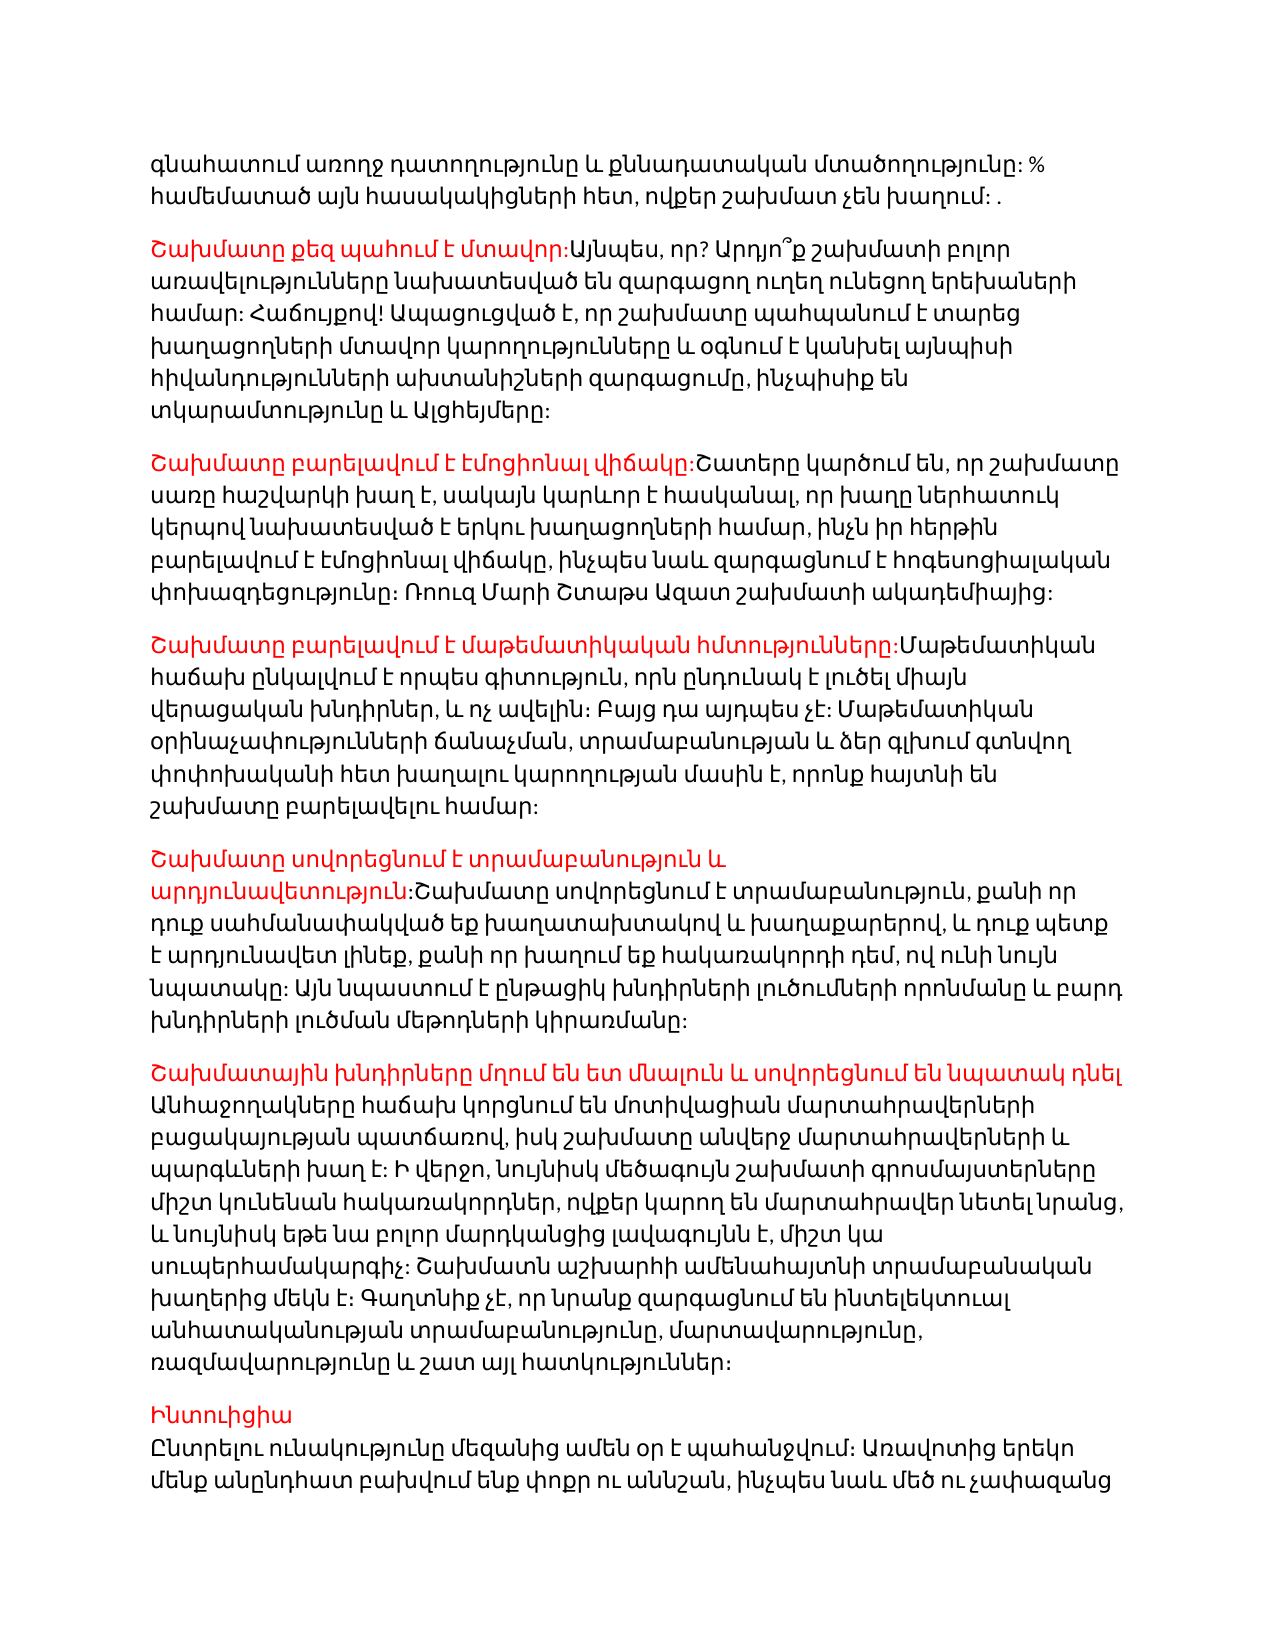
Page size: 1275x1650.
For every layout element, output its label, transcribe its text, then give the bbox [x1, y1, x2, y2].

text Շախմատային խնդիրները մղում են ետ մնալուն և սովորեցնում են նպատակ դնել Անհաջողակները հաճախ կորցնում են մոտիվացիան մարտահրավերների բացակայության պատճառով, իսկ շախմատը անվերջ մարտահրավերների և պարգևների խաղ է: Ի վերջո, նույնիսկ մեծագույն շախմատի գրոսմայստերները միշտ կունենան հակառակորդներ, ովքեր կարող են մարտահրավեր նետել նրանց, և նույնիսկ եթե նա բոլոր մարդկանցից լավագույնն է, միշտ կա սուպերհամակարգիչ: Շախմատն աշխարհի ամենահայտնի տրամաբանական խաղերից մեկն է։ Գաղտնիք չէ, որ նրանք զարգացնում են ինտելեկտուալ անհատականության տրամաբանությունը, մարտավարությունը, ռազմավարությունը և շատ այլ հատկություններ։ [150, 1059, 1125, 1377]
text Շախմատը բարելավում է էմոցիոնալ վիճակը:Շատերը կարծում են, որ շախմատը սառը հաշվարկի խաղ է, սակայն կարևոր է հասկանալ, որ խաղը ներհատուկ կերպով նախատեսված է երկու խաղացողների համար, ինչն իր հերթին բարելավում է էմոցիոնալ վիճակը, ինչպես նաև զարգացնում է հոգեսոցիալական փոխազդեցությունը։ Ռոուզ Մարի Շտաթս Ազատ շախմատի ակադեմիայից: [150, 449, 1125, 606]
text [150, 150, 1125, 210]
text Շախմատը բարելավում է մաթեմատիկական հմտությունները:Մաթեմատիկան հաճախ ընկալվում է որպես գիտություն, որն ընդունակ է լուծել միայն վերացական խնդիրներ, և ոչ ավելին։ Բայց դա այդպես չէ: Մաթեմատիկան օրինաչափությունների ճանաչման, տրամաբանության և ձեր գլխում գտնվող փոփոխականի հետ խաղալու կարողության մասին է, որոնք հայտնի են շախմատը բարելավելու համար: [150, 631, 1125, 820]
text Շախմատը սովորեցնում է տրամաբանություն և արդյունավետություն:Շախմատը սովորեցնում է տրամաբանություն, քանի որ դուք սահմանափակված եք խաղատախտակով և խաղաքարերով, և դուք պետք է արդյունավետ լինեք, քանի որ խաղում եք հակառակորդի դեմ, ով ունի նույն նպատակը: Այն նպաստում է ընթացիկ խնդիրների լուծումների որոնմանը և բարդ խնդիրների լուծման մեթոդների կիրառմանը: [150, 845, 1125, 1034]
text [150, 1402, 1125, 1494]
text Շախմատը քեզ պահում է մտավոր:Այնպես, որ? Արդյո՞ք շախմատի բոլոր առավելությունները նախատեսված են զարգացող ուղեղ ունեցող երեխաների համար: Հաճույքով! Ապացուցված է, որ շախմատը պահպանում է տարեց խաղացողների մտավոր կարողությունները և օգնում է կանխել այնպիսի հիվանդությունների ախտանիշների զարգացումը, ինչպիսիք են տկարամտությունը և Ալցհեյմերը: [150, 235, 1125, 424]
